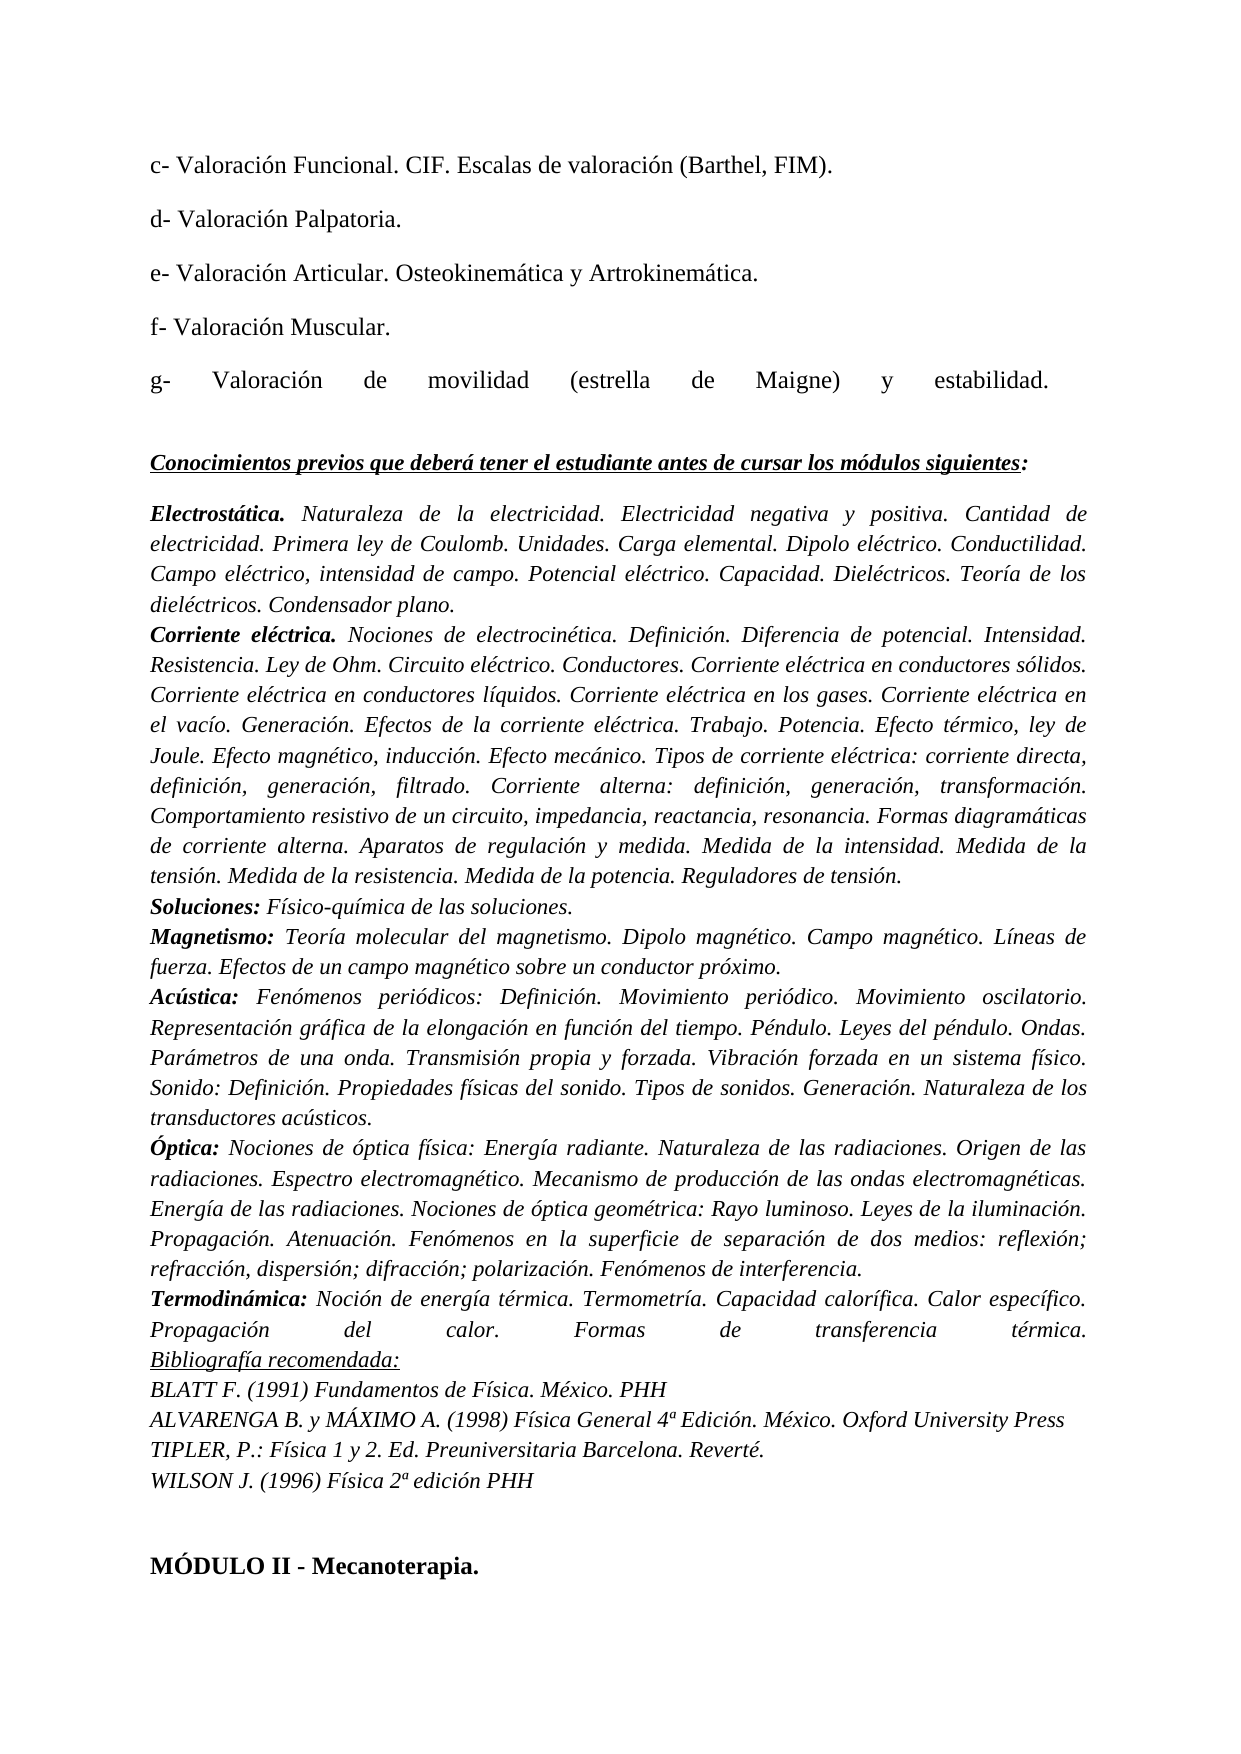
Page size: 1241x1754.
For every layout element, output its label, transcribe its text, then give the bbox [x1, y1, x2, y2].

text f- Valoración Muscular. [150, 312, 1090, 340]
text Electrostática. Naturaleza de la electricidad. Electricidad negativa y positiva. Cantidad de electricidad. Primera ley de Coulomb. Unidades. Carga elemental. Dipolo eléctrico. Conductilidad. Campo eléctrico, intensidad de campo. Potencial eléctrico. Capacidad. Dieléctricos. Teoría de los dieléctricos. Condensador plano. [150, 500, 1090, 617]
text Corriente eléctrica. Nociones de electrocinética. Definición. Diferencia de potencial. Intensidad. Resistencia. Ley de Ohm. Circuito eléctrico. Conductores. Corriente eléctrica en conductores sólidos. Corriente eléctrica en conductores líquidos. Corriente eléctrica en los gases. Corriente eléctrica en el vacío. Generación. Efectos de la corriente eléctrica. Trabajo. Potencia. Efecto térmico, ley de Joule. Efecto magnético, inducción. Efecto mecánico. Tipos de corriente eléctrica: corriente directa, definición, generación, filtrado. Corriente alterna: definición, generación, transformación. Comportamiento resistivo de un circuito, impedancia, reactancia, resonancia. Formas diagramáticas de corriente alterna. Aparatos de regulación y medida. Medida de la intensidad. Medida de la tensión. Medida de la resistencia. Medida de la potencia. Reguladores de tensión. [150, 621, 1090, 889]
text Termodinámica: Noción de energía térmica. Termometría. Capacidad calorífica. Calor específico. Propagación del calor. Formas de transferencia térmica. Bibliografía recomendada: [150, 1286, 1090, 1372]
text d- Valoración Palpatoria. [150, 204, 1090, 233]
text MÓDULO II - Mecanoterapia. [150, 1551, 1090, 1579]
text Conocimientos previos que deberá tener el estudiante antes de cursar los módulos siguientes: [150, 449, 1090, 475]
text WILSON J. (1996) Física 2ª edición PHH [150, 1467, 1090, 1493]
text TIPLER, P.: Física 1 y 2. Ed. Preuniversitaria Barcelona. Reverté. [150, 1437, 1090, 1463]
text g- Valoración de movilidad (estrella de Maigne) y estabilidad. [150, 365, 1090, 424]
text Soluciones: Físico-química de las soluciones. [150, 893, 1090, 919]
text Magnetismo: Teoría molecular del magnetismo. Dipolo magnético. Campo magnético. Líneas de fuerza. Efectos de un campo magnético sobre un conductor próximo. [150, 923, 1090, 979]
text c- Valoración Funcional. CIF. Escalas de valoración (Barthel, FIM). [150, 150, 1090, 179]
text BLATT F. (1991) Fundamentos de Física. México. PHH [150, 1376, 1090, 1402]
text ALVARENGA B. y MÁXIMO A. (1998) Física General 4ª Edición. México. Oxford University Press [150, 1406, 1090, 1433]
text Óptica: Nociones de óptica física: Energía radiante. Naturaleza de las radiaciones. Origen de las radiaciones. Espectro electromagnético. Mecanismo de producción de las ondas electromagnéticas. Energía de las radiaciones. Nociones de óptica geométrica: Rayo luminoso. Leyes de la iluminación. Propagación. Atenuación. Fenómenos en la superficie de separación de dos medios: reflexión; refracción, dispersión; difracción; polarización. Fenómenos de interferencia. [150, 1134, 1090, 1282]
text Acústica: Fenómenos periódicos: Definición. Movimiento periódico. Movimiento oscilatorio. Representación gráfica de la elongación en función del tiempo. Péndulo. Leyes del péndulo. Ondas. Parámetros de una onda. Transmisión propia y forzada. Vibración forzada en un sistema físico. Sonido: Definición. Propiedades físicas del sonido. Tipos de sonidos. Generación. Naturaleza de los transductores acústicos. [150, 983, 1090, 1131]
text e- Valoración Articular. Osteokinemática y Artrokinemática. [150, 258, 1090, 286]
